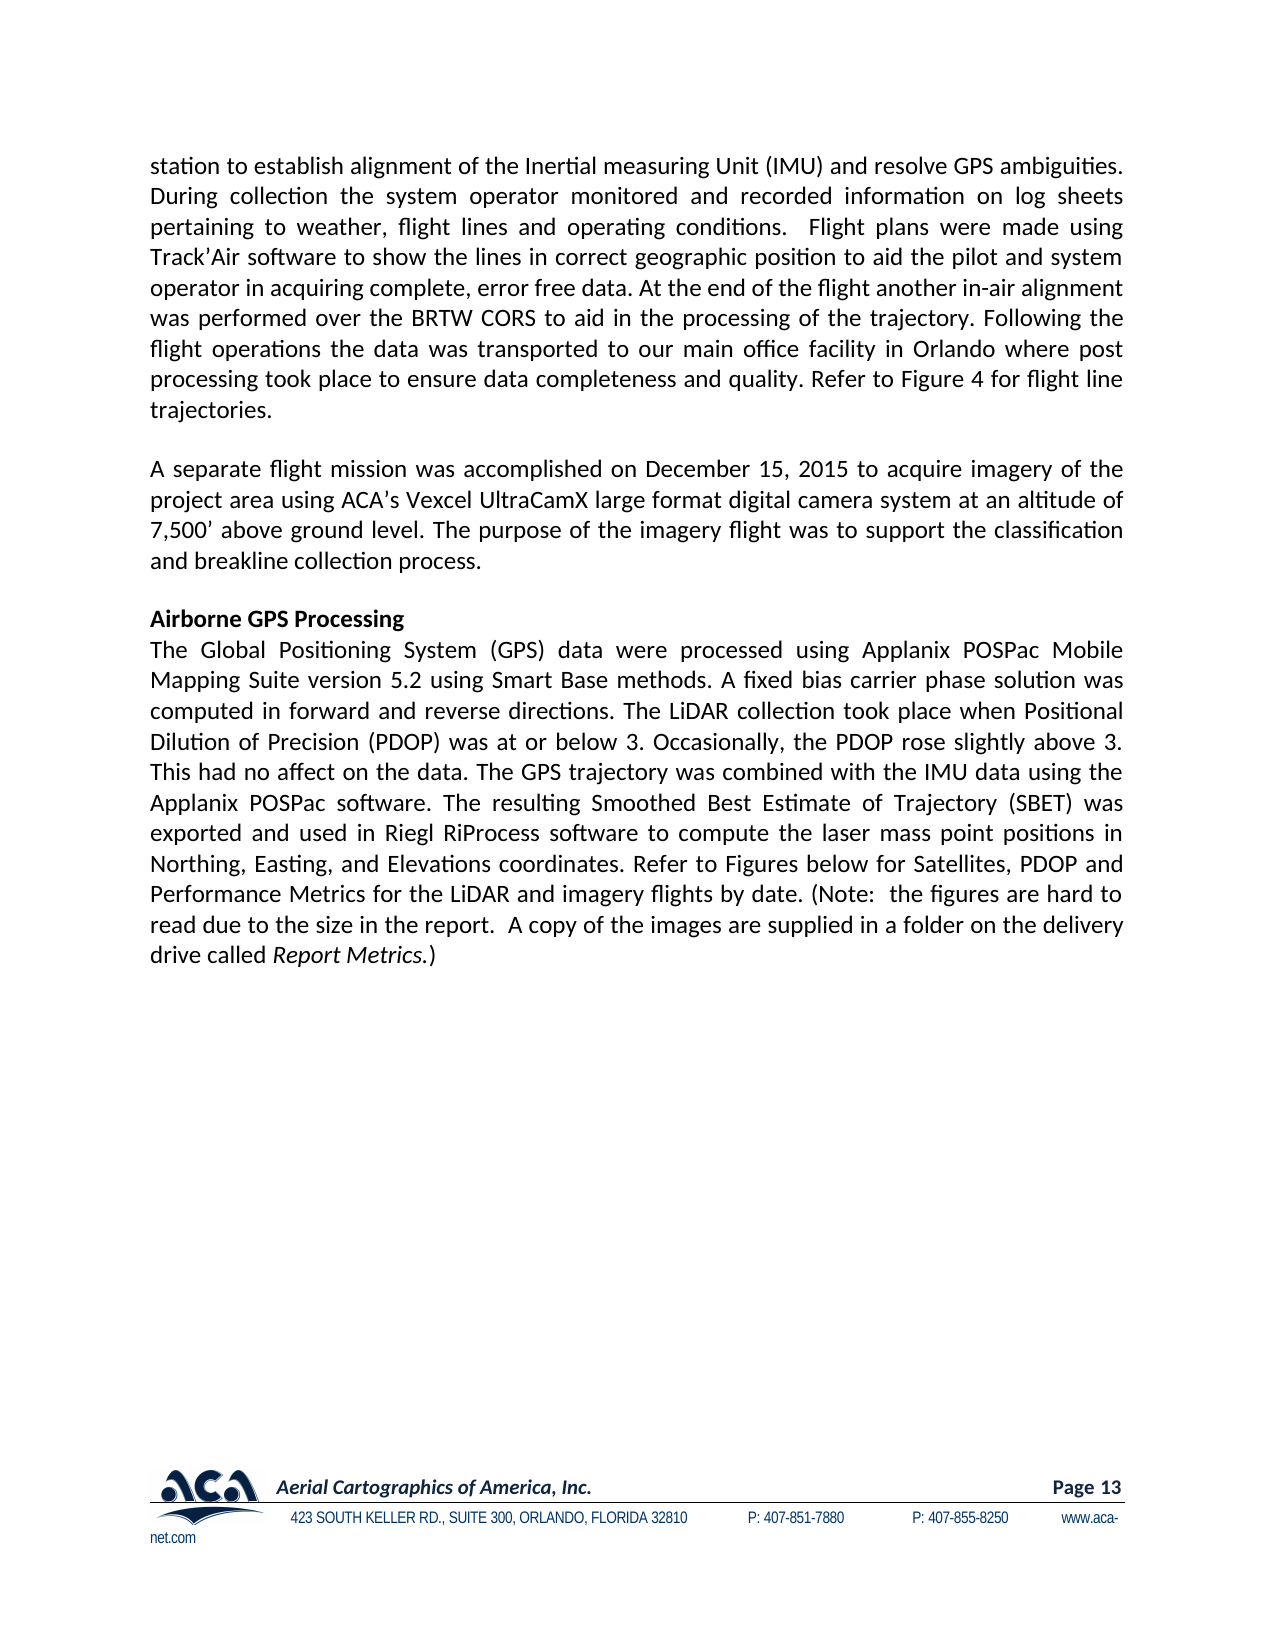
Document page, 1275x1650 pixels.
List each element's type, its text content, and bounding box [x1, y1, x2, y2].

text The Global Positioning System (GPS) data were processed using Applanix POSPac Mobile Mapping Suite version 5.2 using Smart Base methods. A fixed bias carrier phase solution was computed in forward and reverse directions. The LiDAR collection took place when Positional Dilution of Precision (PDOP) was at or below 3. Occasionally, the PDOP rose slightly above 3. This had no affect on the data. The GPS trajectory was combined with the IMU data using the Applanix POSPac software. The resulting Smoothed Best Estimate of Trajectory (SBET) was exported and used in Riegl RiProcess software to compute the laser mass point positions in Northing, Easting, and Elevations coordinates. Refer to Figures below for Satellites, PDOP and Performance Metrics for the LiDAR and imagery flights by date. (Note: the figures are hard to read due to the size in the report. A copy of the images are supplied in a folder on the delivery drive called Report Metrics.) [150, 634, 1125, 970]
picture [147, 1470, 267, 1525]
text Airborne GPS Processing [150, 603, 1125, 634]
text A separate flight mission was accomplished on December 15, 2015 to acquire imagery of the project area using ACA’s Vexcel UltraCamX large format digital camera system at an altitude of 7,500’ above ground level. The purpose of the imagery flight was to support the classification and breakline collection process. [150, 453, 1125, 576]
